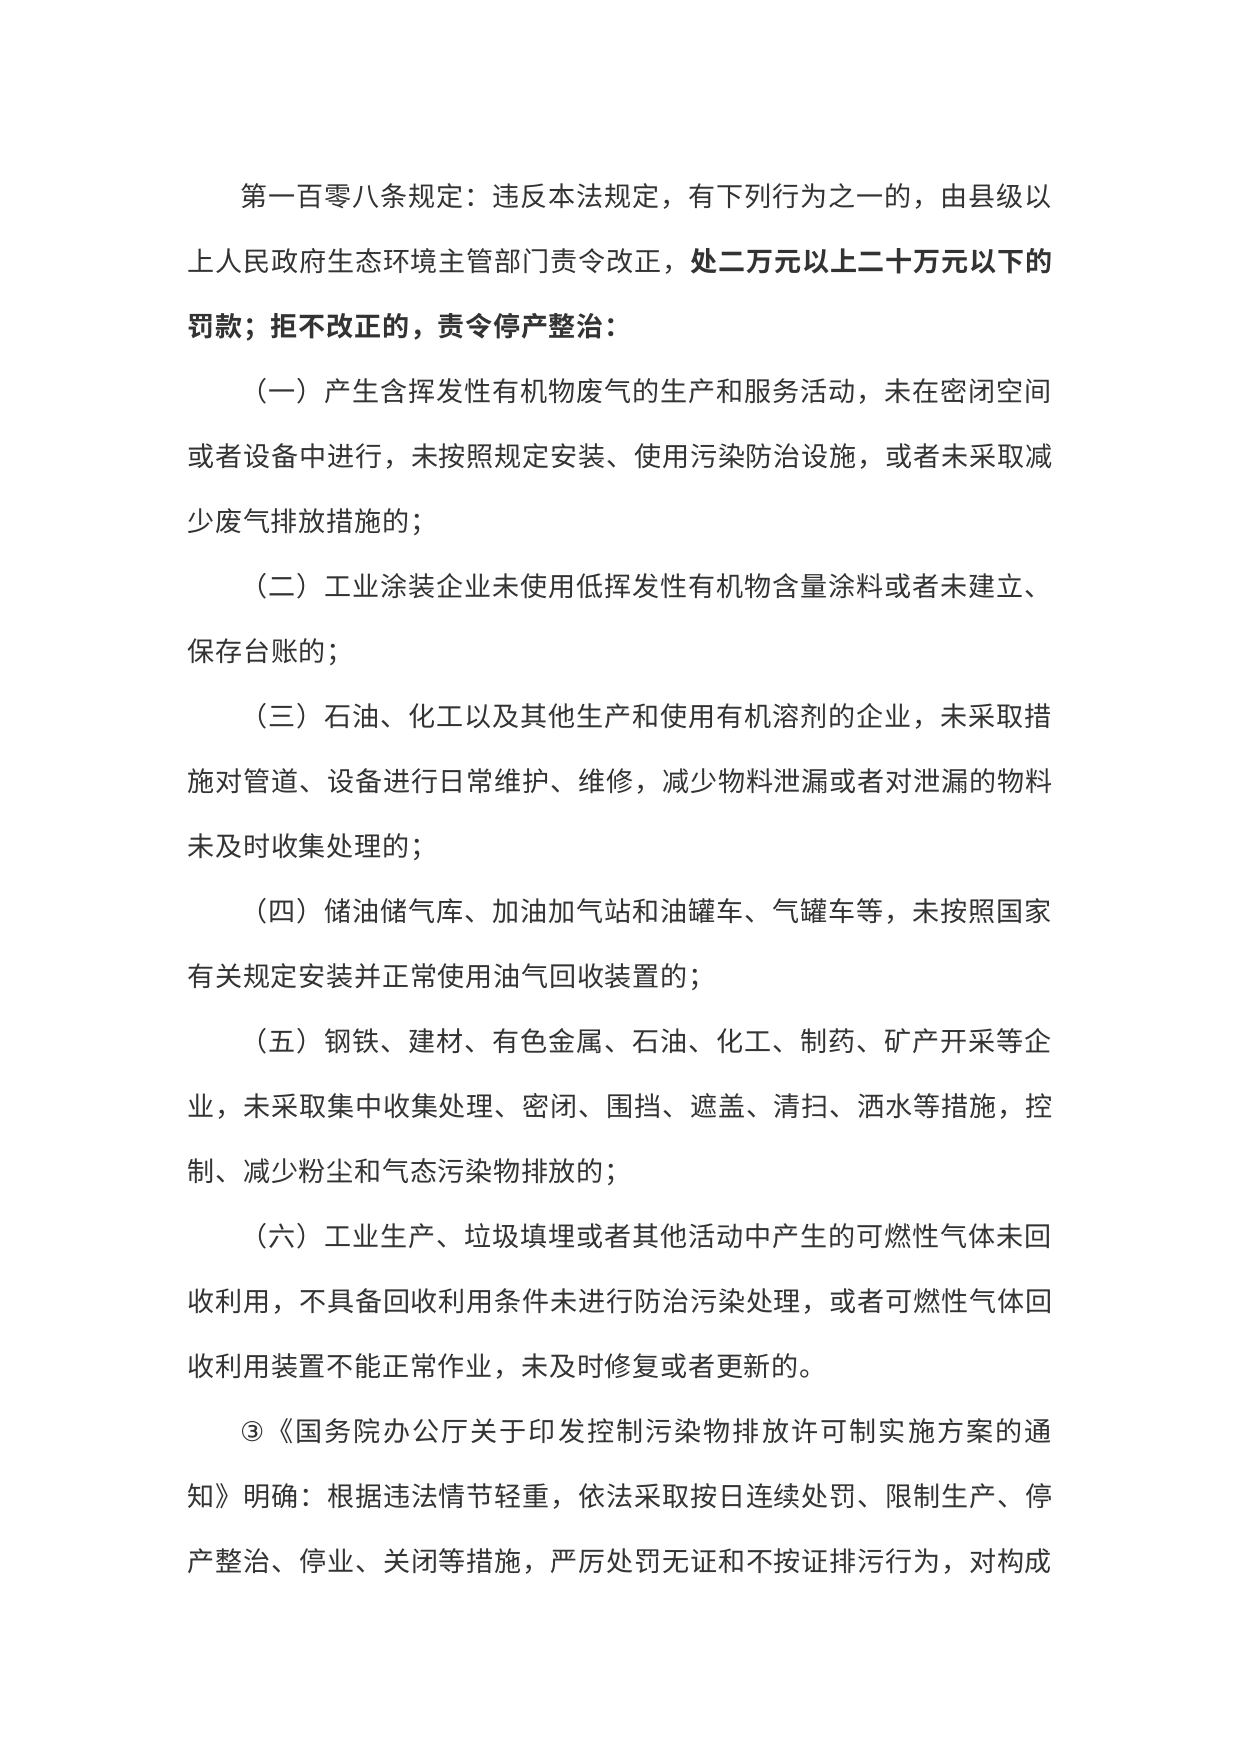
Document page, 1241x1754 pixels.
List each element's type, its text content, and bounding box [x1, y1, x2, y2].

text （六）工业生产、垃圾填埋或者其他活动中产生的可燃性气体未回收利用，不具备回收利用条件未进行防治污染处理，或者可燃性气体回收利用装置不能正常作业，未及时修复或者更新的。 [187, 1202, 1053, 1397]
text 第一百零八条规定：违反本法规定，有下列行为之一的，由县级以上人民政府生态环境主管部门责令改正，处二万元以上二十万元以下的罚款；拒不改正的，责令停产整治： [187, 162, 1053, 357]
text （五）钢铁、建材、有色金属、石油、化工、制药、矿产开采等企业，未采取集中收集处理、密闭、围挡、遮盖、清扫、洒水等措施，控制、减少粉尘和气态污染物排放的； [187, 1007, 1053, 1202]
text （一）产生含挥发性有机物废气的生产和服务活动，未在密闭空间或者设备中进行，未按照规定安装、使用污染防治设施，或者未采取减少废气排放措施的； [187, 357, 1053, 552]
text （三）石油、化工以及其他生产和使用有机溶剂的企业，未采取措施对管道、设备进行日常维护、维修，减少物料泄漏或者对泄漏的物料未及时收集处理的； [187, 682, 1053, 877]
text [187, 1397, 1053, 1592]
text （四）储油储气库、加油加气站和油罐车、气罐车等，未按照国家有关规定安装并正常使用油气回收装置的； [187, 877, 1053, 1007]
text （二）工业涂装企业未使用低挥发性有机物含量涂料或者未建立、保存台账的； [187, 552, 1053, 682]
